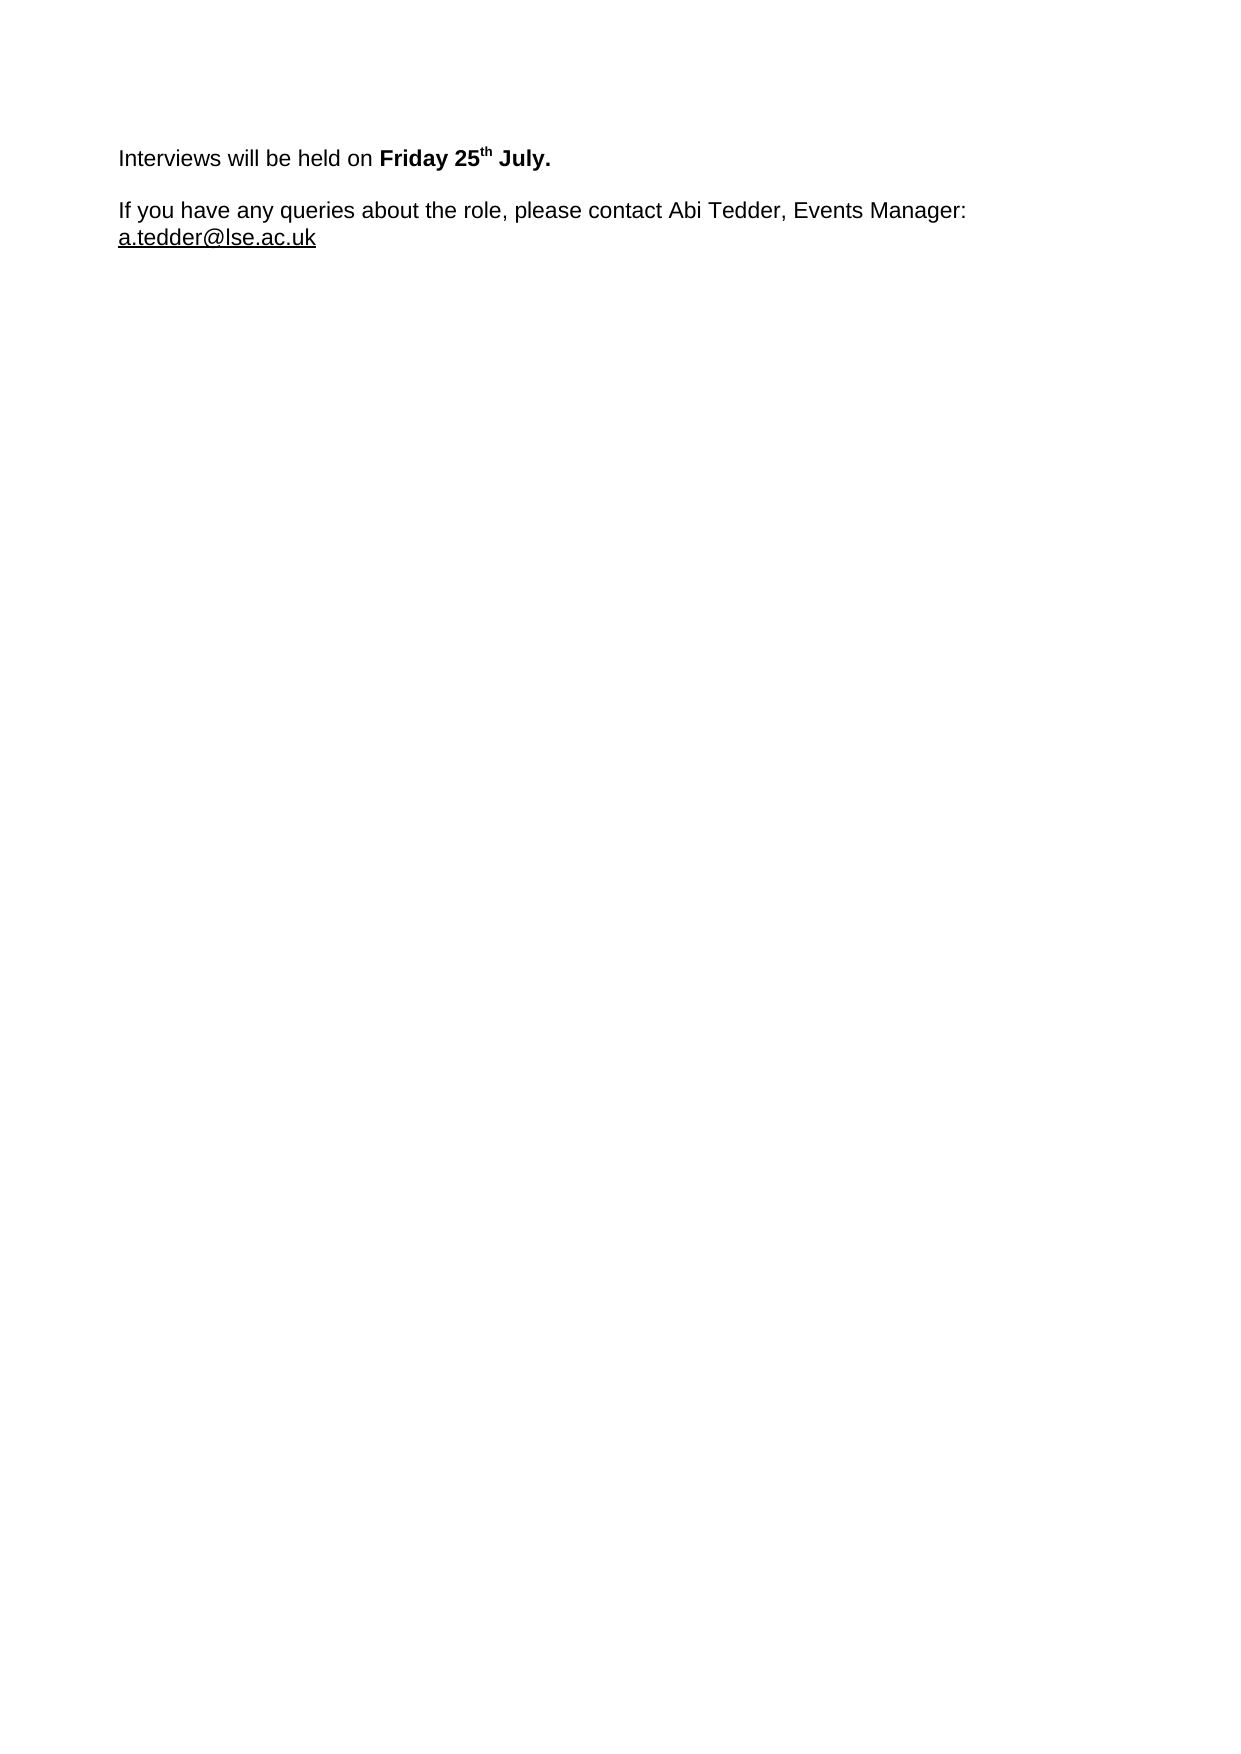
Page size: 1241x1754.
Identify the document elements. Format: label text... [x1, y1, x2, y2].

text If you have any queries about the role, please contact Abi Tedder, Events Manager: a.tedder@lse.ac.uk [118, 197, 1122, 250]
text Interviews will be held on Friday 25th July. [118, 144, 1122, 171]
